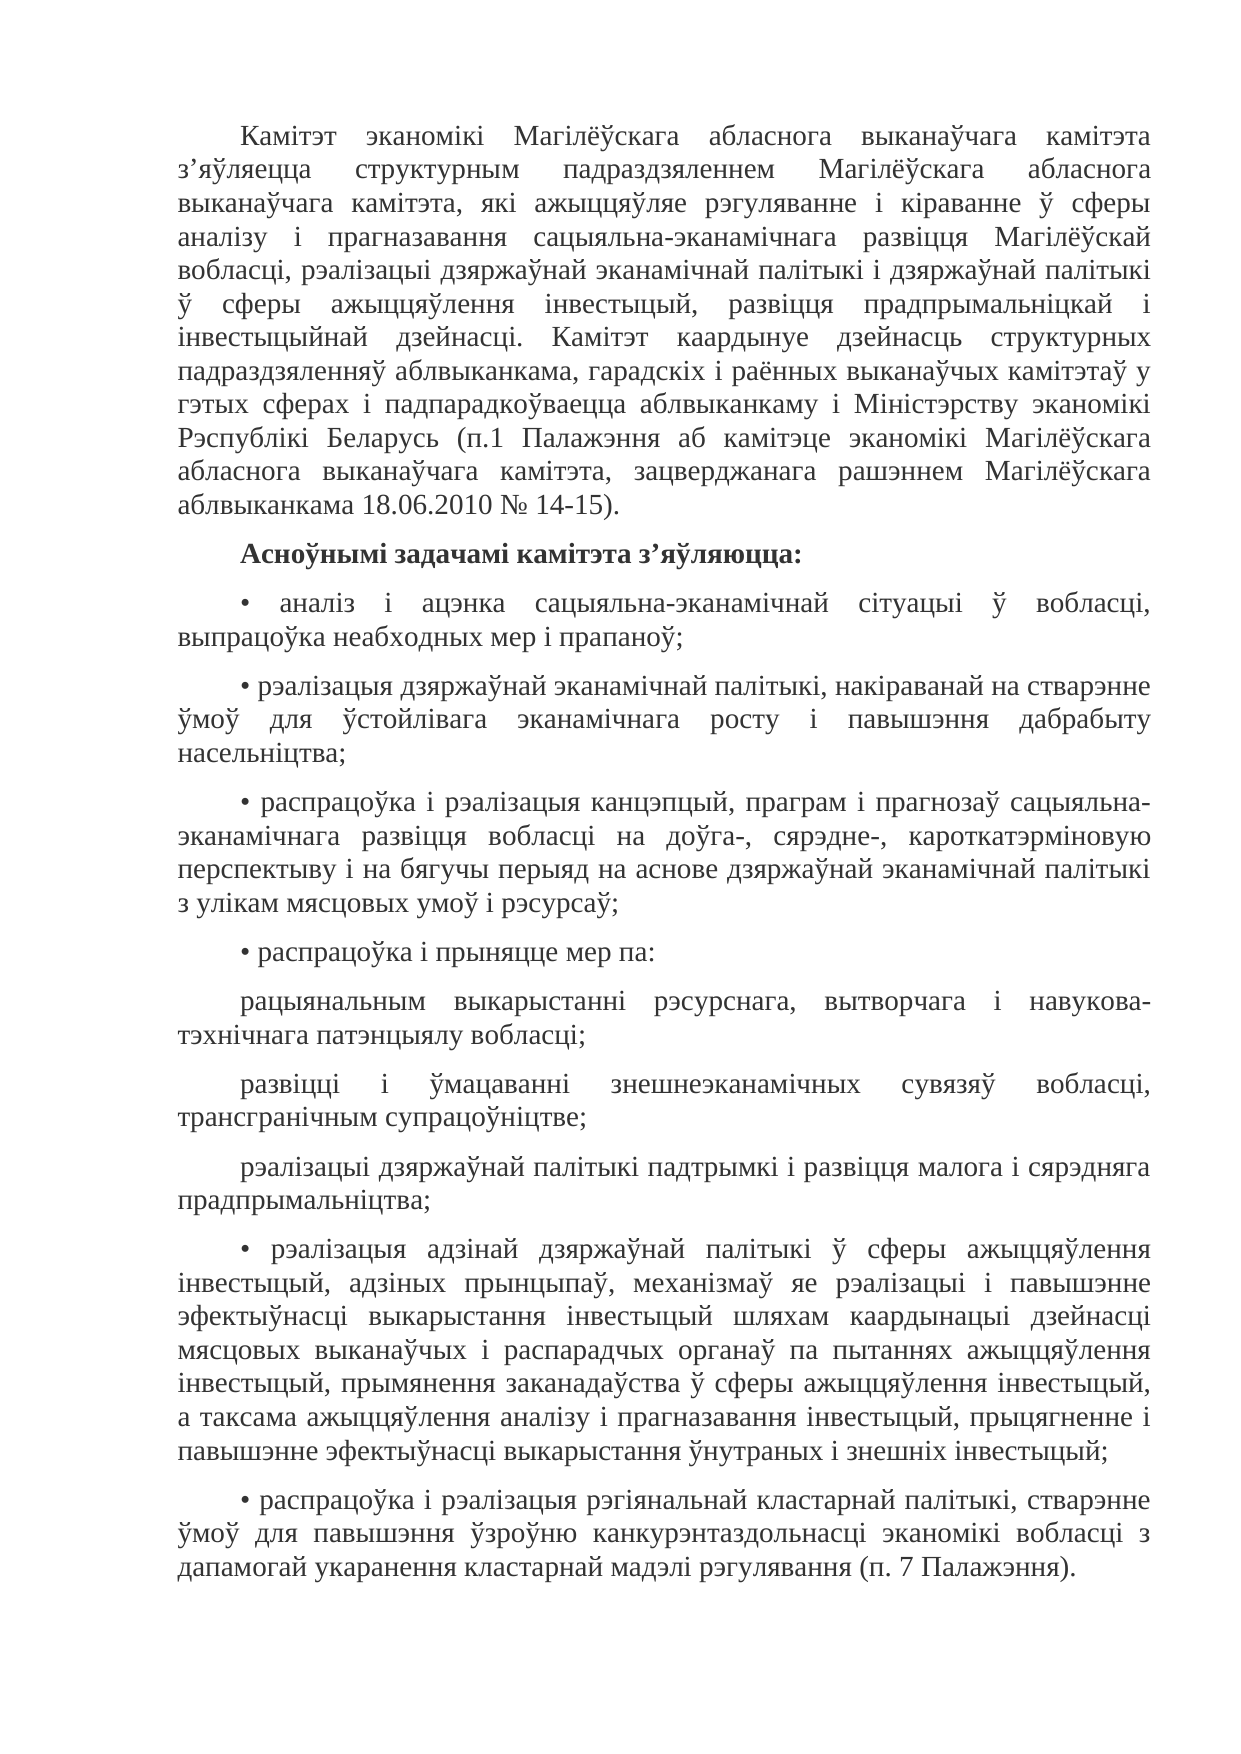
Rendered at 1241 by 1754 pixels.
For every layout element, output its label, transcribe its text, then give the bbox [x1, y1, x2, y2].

text • распрацоўка і прыняцце мер па: [177, 934, 1152, 968]
text развіцці і ўмацаванні знешнеэканамічных сувязяў вобласці, трансгранічным супрацоўніцтве; [177, 1066, 1152, 1133]
text • распрацоўка і рэалізацыя рэгіянальнай кластарнай палітыкі, стварэнне ўмоў для павышэння ўзроўню канкурэнтаздольнасці эканомікі вобласці з дапамогай укаранення кластарнай мадэлі рэгулявання (п. 7 Палажэння). [177, 1482, 1152, 1582]
text рэалізацыі дзяржаўнай палітыкі падтрымкі і развіцця малога і сярэдняга прадпрымальніцтва; [177, 1149, 1152, 1216]
text Асноўнымі задачамі камітэта з’яўляюцца: [177, 536, 1152, 570]
text рацыянальным выкарыстанні рэсурснага, вытворчага і навукова-тэхнічнага патэнцыялу вобласці; [177, 983, 1152, 1050]
text • аналіз і ацэнка сацыяльна-эканамічнай сітуацыі ў вобласці, выпрацоўка неабходных мер і прапаноў; [177, 585, 1152, 652]
text Камітэт эканомікі Магілёўскага абласнога выканаўчага камітэта з’яўляецца структурным падраздзяленнем Магілёўскага абласнога выканаўчага камітэта, які ажыццяўляе рэгуляванне і кіраванне ў сферы аналізу і прагназавання сацыяльна-эканамічнага развіцця Магілёўскай вобласці, рэалізацыі дзяржаўнай эканамічнай палітыкі і дзяржаўнай палітыкі ў сферы ажыццяўлення інвестыцый, развіцця прадпрымальніцкай і інвестыцыйнай дзейнасці. Камітэт каардынуе дзейнасць структурных падраздзяленняў аблвыканкама, гарадскіх і раённых выканаўчых камітэтаў у гэтых сферах і падпарадкоўваецца аблвыканкаму і Міністэрству эканомікі Рэспублікі Беларусь (п.1 Палажэння аб камітэце эканомікі Магілёўскага абласнога выканаўчага камітэта, зацверджанага рашэннем Магілёўскага аблвыканкама 18.06.2010 № 14-15). [177, 118, 1152, 521]
text • рэалізацыя адзінай дзяржаўнай палітыкі ў сферы ажыццяўлення інвестыцый, адзіных прынцыпаў, механізмаў яе рэалізацыі і павышэнне эфектыўнасці выкарыстання інвестыцый шляхам каардынацыі дзейнасці мясцовых выканаўчых і распарадчых органаў па пытаннях ажыццяўлення інвестыцый, прымянення заканадаўства ў сферы ажыццяўлення інвестыцый, а таксама ажыццяўлення аналізу і прагназавання інвестыцый, прыцягненне і павышэнне эфектыўнасці выкарыстання ўнутраных і знешніх інвестыцый; [177, 1231, 1152, 1466]
text • распрацоўка і рэалізацыя канцэпцый, праграм і прагнозаў сацыяльна-эканамічнага развіцця вобласці на доўга-, сярэдне-, кароткатэрміновую перспектыву і на бягучы перыяд на аснове дзяржаўнай эканамічнай палітыкі з улікам мясцовых умоў і рэсурсаў; [177, 784, 1152, 918]
text • рэалізацыя дзяржаўнай эканамічнай палітыкі, накіраванай на стварэнне ўмоў для ўстойлівага эканамічнага росту і павышэння дабрабыту насельніцтва; [177, 668, 1152, 769]
